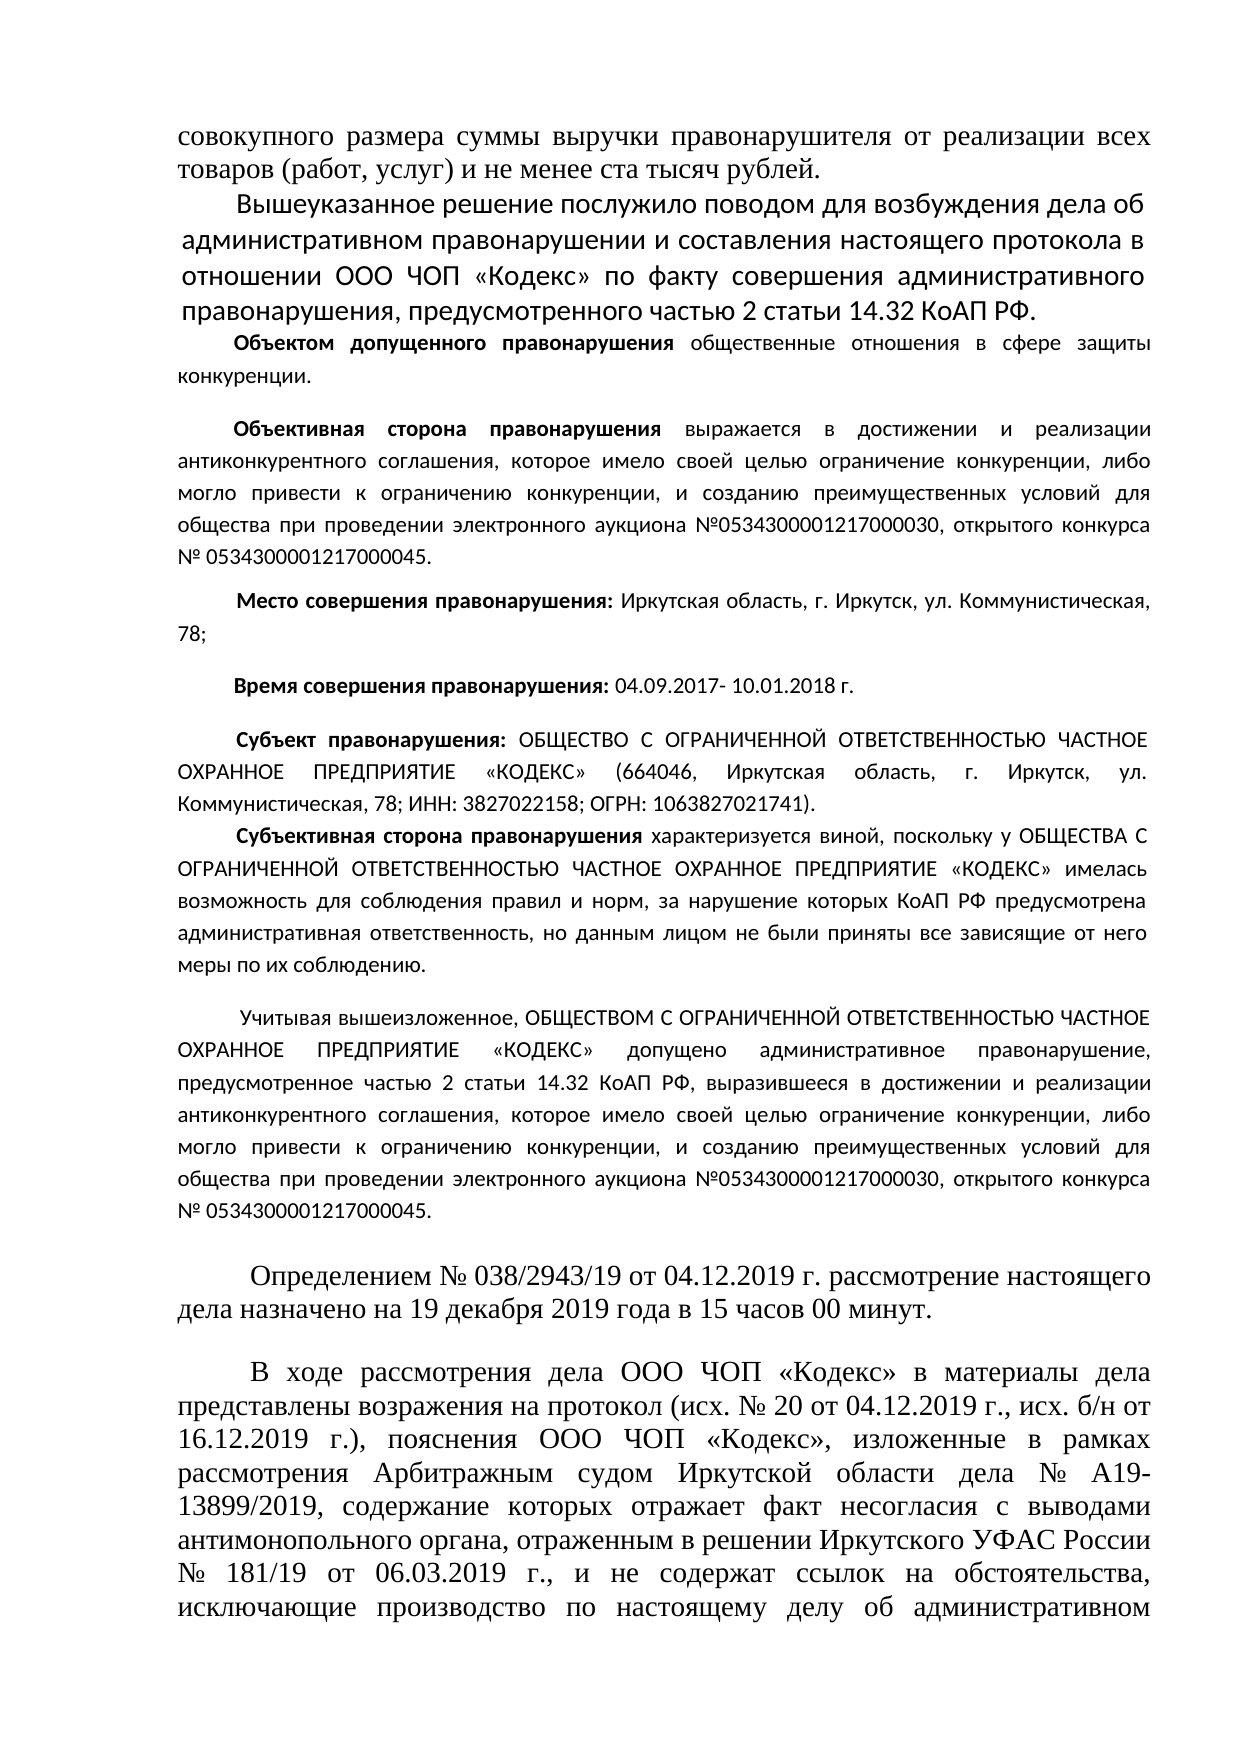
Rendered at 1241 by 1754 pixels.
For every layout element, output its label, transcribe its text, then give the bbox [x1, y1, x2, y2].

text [177, 118, 1152, 185]
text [177, 1354, 1152, 1622]
text Субъективная сторона правонарушения характеризуется виной, поскольку у ОБЩЕСТВА С ОГРАНИЧЕННОЙ ОТВЕТСТВЕННОСТЬЮ ЧАСТНОЕ ОХРАННОЕ ПРЕДПРИЯТИЕ «КОДЕКС» имелась возможность для соблюдения правил и норм, за нарушение которых КоАП РФ предусмотрена административная ответственность, но данным лицом не были приняты все зависящие от него меры по их соблюдению. [177, 822, 1148, 978]
text Место совершения правонарушения: Иркутская область, г. Иркутск, ул. Коммунистическая, 78; [177, 586, 1152, 647]
text Объективная сторона правонарушения выражается в достижении и реализации антиконкурентного соглашения, которое имело своей целью ограничение конкуренции, либо могло привести к ограничению конкуренции, и созданию преимущественных условий для общества при проведении электронного аукциона №0534300001217000030, открытого конкурса № 0534300001217000045. [177, 414, 1152, 571]
text Учитывая вышеизложенное, ОБЩЕСТВОМ С ОГРАНИЧЕННОЙ ОТВЕТСТВЕННОСТЬЮ ЧАСТНОЕ ОХРАННОЕ ПРЕДПРИЯТИЕ «КОДЕКС» допущено административное правонарушение, предусмотренное частью 2 статьи 14.32 КоАП РФ, выразившееся в достижении и реализации антиконкурентного соглашения, которое имело своей целью ограничение конкуренции, либо могло привести к ограничению конкуренции, и созданию преимущественных условий для общества при проведении электронного аукциона №0534300001217000030, открытого конкурса № 0534300001217000045. [177, 1003, 1152, 1224]
text Вышеуказанное решение послужило поводом для возбуждения дела об административном правонарушении и составления настоящего протокола в отношении ООО ЧОП «Кодекс» по факту совершения административного правонарушения, предусмотренного частью 2 статьи 14.32 КоАП РФ. [181, 186, 1145, 328]
text Объектом допущенного правонарушения общественные отношения в сфере защиты конкуренции. [177, 328, 1152, 389]
text Определением № 038/2943/19 от 04.12.2019 г. рассмотрение настоящего дела назначено на 19 декабря 2019 года в 15 часов 00 минут. [177, 1258, 1152, 1325]
text Субъект правонарушения: ОБЩЕСТВО С ОГРАНИЧЕННОЙ ОТВЕТСТВЕННОСТЬЮ ЧАСТНОЕ ОХРАННОЕ ПРЕДПРИЯТИЕ «КОДЕКС» (664046, Иркутская область, г. Иркутск, ул. Коммунистическая, 78; ИНН: 3827022158; ОГРН: 1063827021741). [177, 725, 1148, 817]
text Время совершения правонарушения: 04.09.2017- 10.01.2018 г. [177, 672, 1152, 700]
